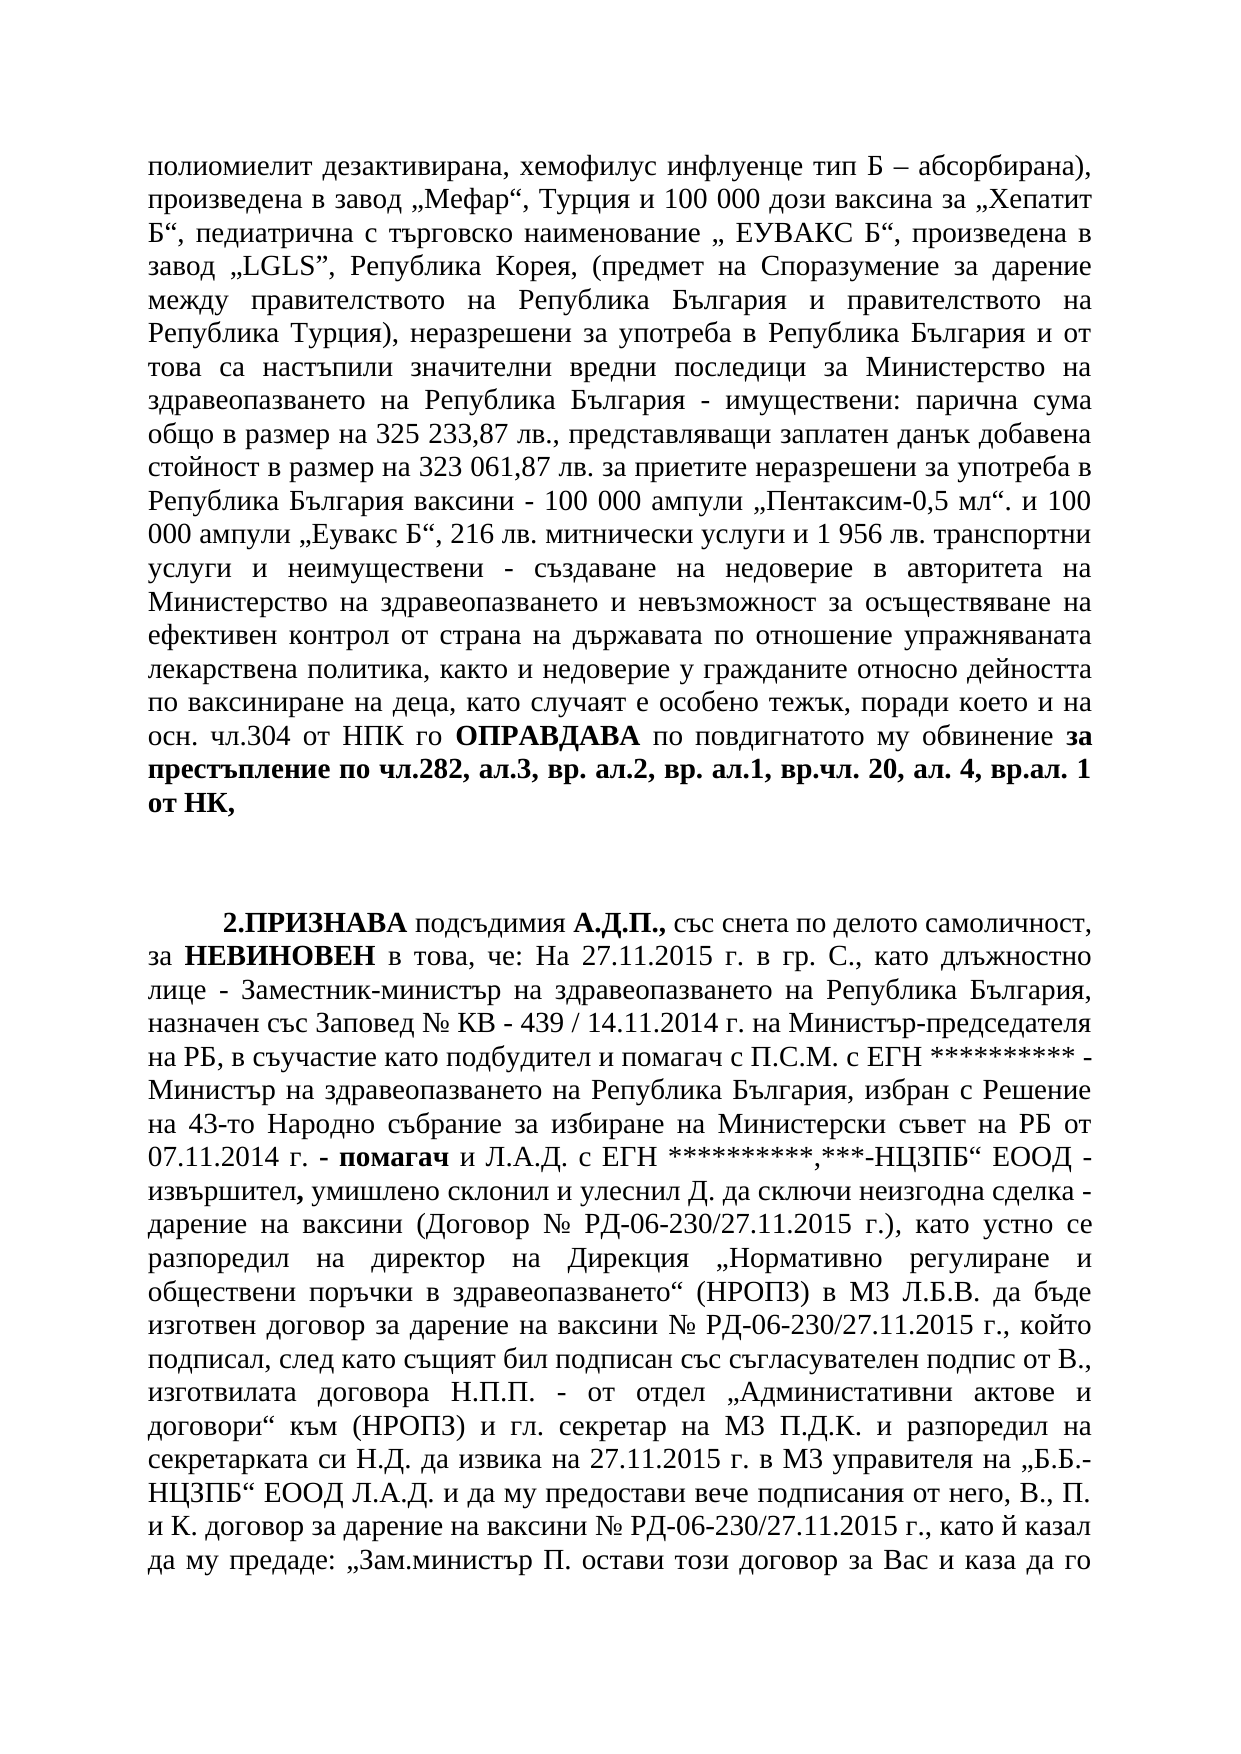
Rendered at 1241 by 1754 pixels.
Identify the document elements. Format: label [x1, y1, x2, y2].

text [148, 148, 1093, 818]
text [148, 905, 1093, 1576]
